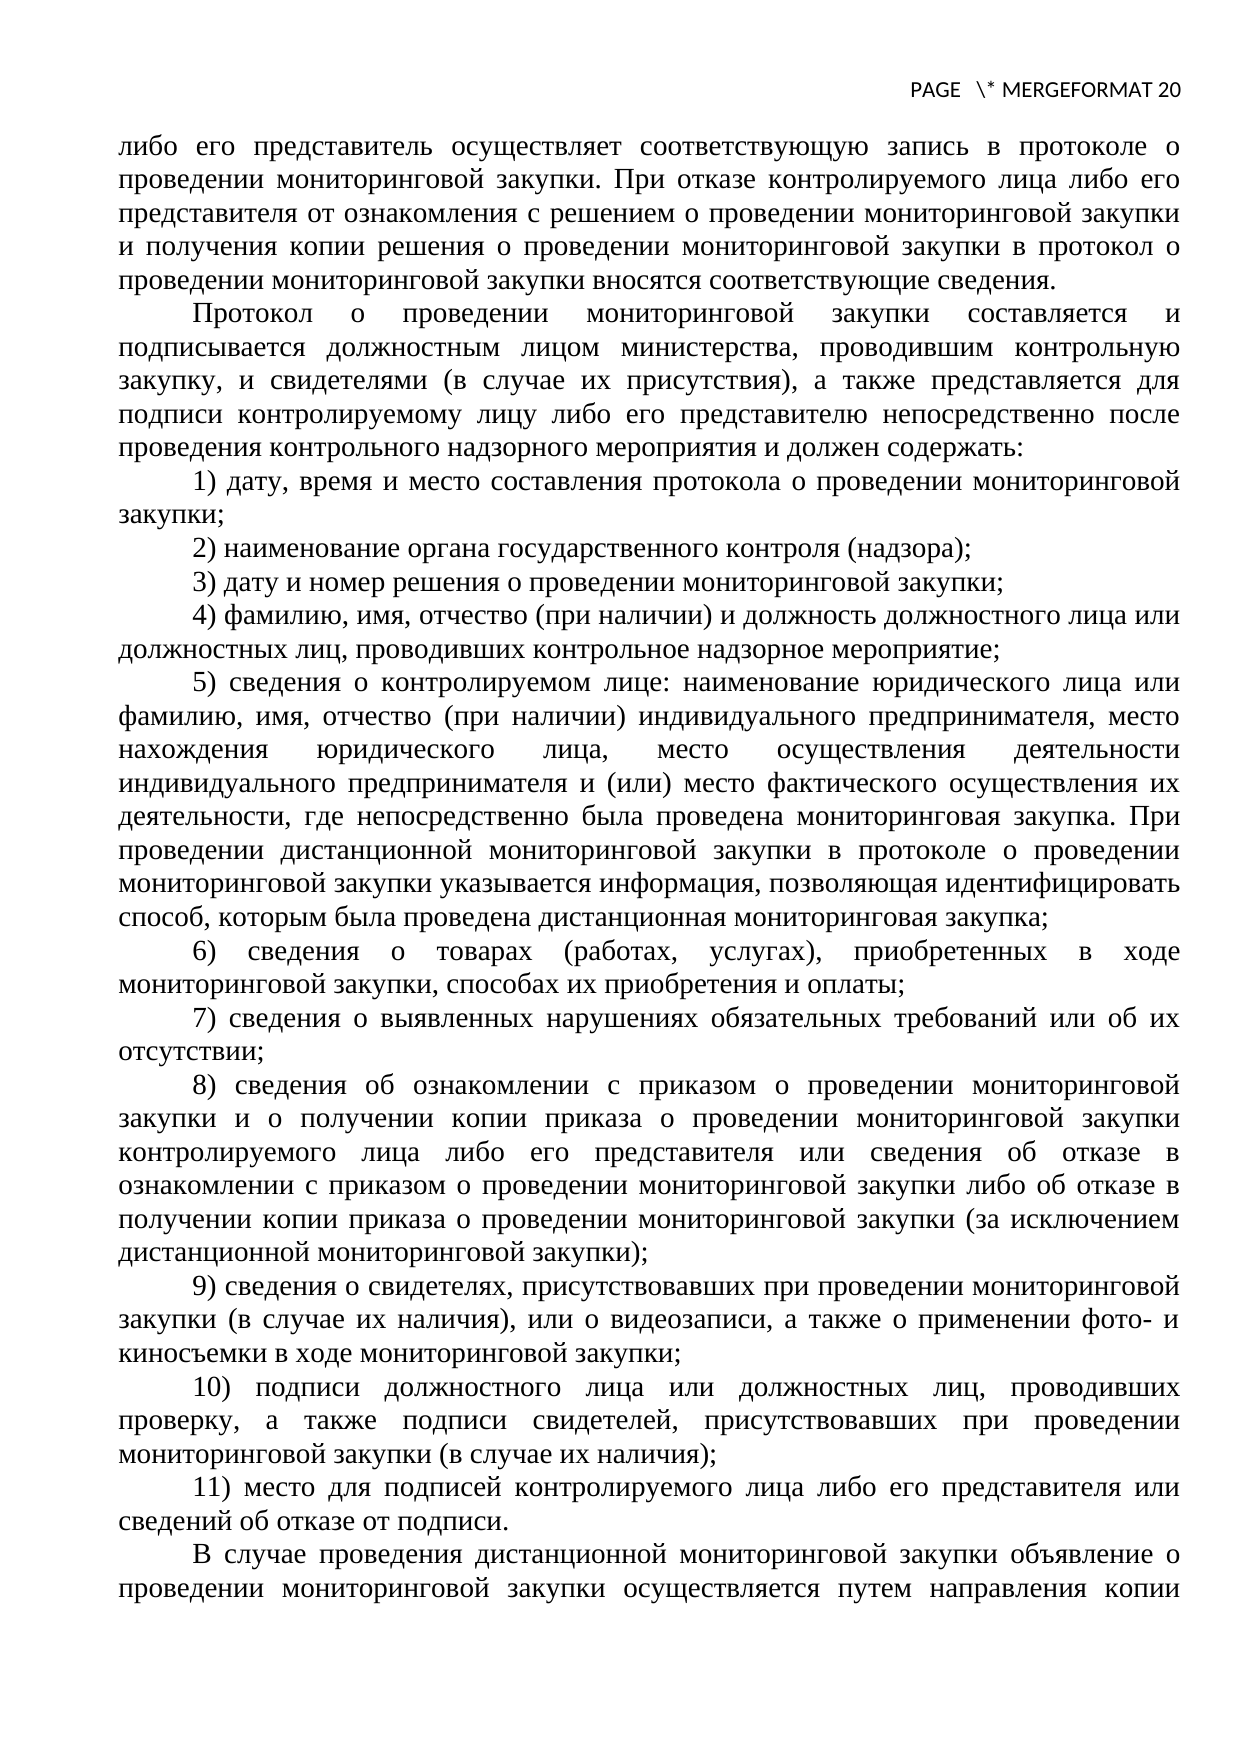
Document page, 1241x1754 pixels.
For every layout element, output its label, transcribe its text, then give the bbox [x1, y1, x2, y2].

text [118, 128, 1181, 295]
text 4) фамилию, имя, отчество (при наличии) и должность должностного лица или должностных лиц, проводивших контрольное надзорное мероприятие; [118, 597, 1181, 664]
text 8) сведения об ознакомлении с приказом о проведении мониторинговой закупки и о получении копии приказа о проведении мониторинговой закупки контролируемого лица либо его представителя или сведения об отказе в ознакомлении с приказом о проведении мониторинговой закупки либо об отказе в получении копии приказа о проведении мониторинговой закупки (за исключением дистанционной мониторинговой закупки); [118, 1067, 1181, 1268]
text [118, 1536, 1181, 1603]
text 1) дату, время и место составления протокола о проведении мониторинговой закупки; [118, 463, 1181, 530]
text Протокол о проведении мониторинговой закупки составляется и подписывается должностным лицом министерства, проводившим контрольную закупку, и свидетелями (в случае их присутствия), а также представляется для подписи контролируемому лицу либо его представителю непосредственно после проведения контрольного надзорного мероприятия и должен содержать: [118, 295, 1181, 463]
text 6) сведения о товарах (работах, услугах), приобретенных в ходе мониторинговой закупки, способах их приобретения и оплаты; [118, 933, 1181, 1000]
text 11) место для подписей контролируемого лица либо его представителя или сведений об отказе от подписи. [118, 1469, 1181, 1536]
text 9) сведения о свидетелях, присутствовавших при проведении мониторинговой закупки (в случае их наличия), или о видеозаписи, а также о применении фото- и киносъемки в ходе мониторинговой закупки; [118, 1268, 1181, 1369]
text 5) сведения о контролируемом лице: наименование юридического лица или фамилию, имя, отчество (при наличии) индивидуального предпринимателя, место нахождения юридического лица, место осуществления деятельности индивидуального предпринимателя и (или) место фактического осуществления их деятельности, где непосредственно была проведена мониторинговая закупка. При проведении дистанционной мониторинговой закупки в протоколе о проведении мониторинговой закупки указывается информация, позволяющая идентифицировать способ, которым была проведена дистанционная мониторинговая закупка; [118, 664, 1181, 933]
text 3) дату и номер решения о проведении мониторинговой закупки; [118, 564, 1181, 597]
text 10) подписи должностного лица или должностных лиц, проводивших проверку, а также подписи свидетелей, присутствовавших при проведении мониторинговой закупки (в случае их наличия); [118, 1369, 1181, 1469]
text 7) сведения о выявленных нарушениях обязательных требований или об их отсутствии; [118, 1000, 1181, 1067]
text 2) наименование органа государственного контроля (надзора); [118, 530, 1181, 564]
